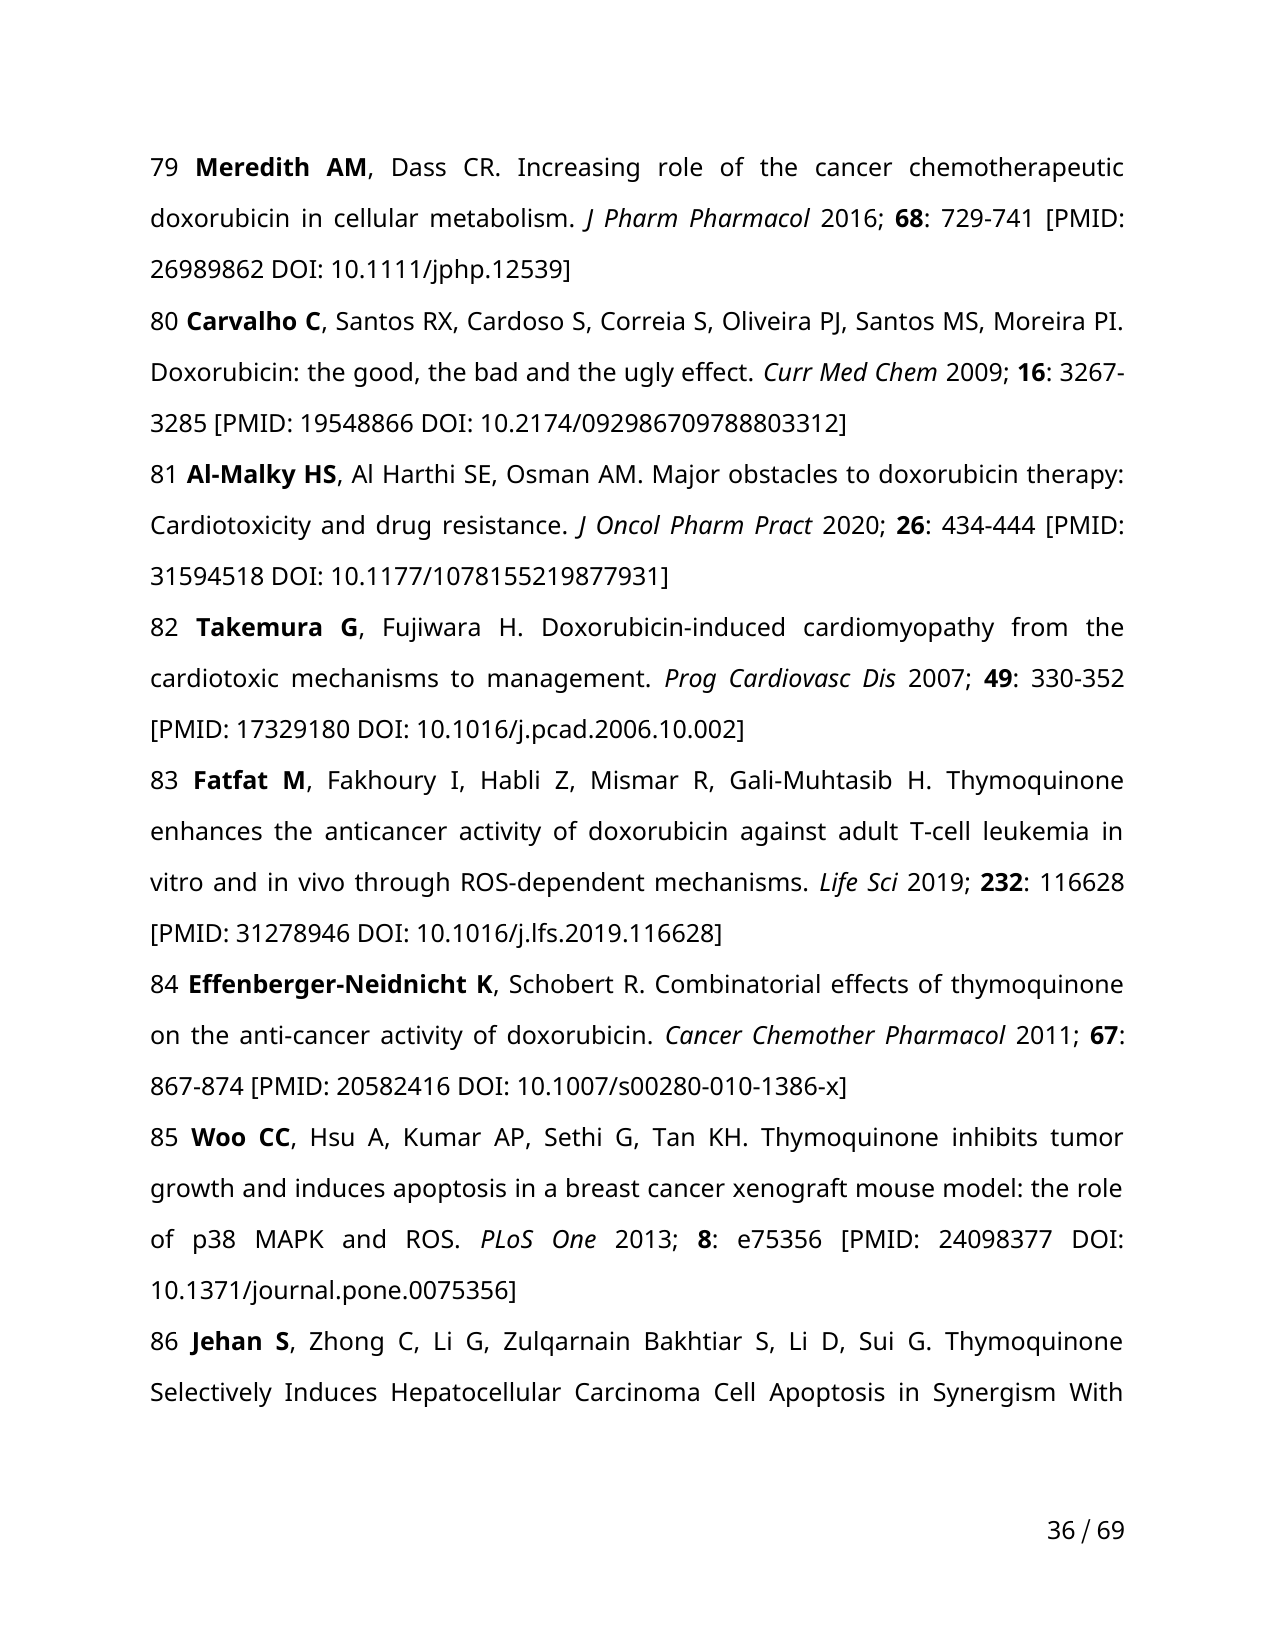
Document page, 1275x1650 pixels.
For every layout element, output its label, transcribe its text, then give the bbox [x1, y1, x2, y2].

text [150, 1324, 1125, 1409]
text 79 Meredith AM, Dass CR. Increasing role of the cancer chemotherapeutic doxorubicin in cellular metabolism. J Pharm Pharmacol 2016; 68: 729-741 [PMID: 26989862 DOI: 10.1111/jphp.12539] [150, 150, 1125, 286]
text 82 Takemura G, Fujiwara H. Doxorubicin-induced cardiomyopathy from the cardiotoxic mechanisms to management. Prog Cardiovasc Dis 2007; 49: 330-352 [PMID: 17329180 DOI: 10.1016/j.pcad.2006.10.002] [150, 609, 1125, 746]
text 80 Carvalho C, Santos RX, Cardoso S, Correia S, Oliveira PJ, Santos MS, Moreira PI. Doxorubicin: the good, the bad and the ugly effect. Curr Med Chem 2009; 16: 3267-3285 [PMID: 19548866 DOI: 10.2174/092986709788803312] [150, 303, 1125, 439]
text 81 Al-Malky HS, Al Harthi SE, Osman AM. Major obstacles to doxorubicin therapy: Cardiotoxicity and drug resistance. J Oncol Pharm Pract 2020; 26: 434-444 [PMID: 31594518 DOI: 10.1177/1078155219877931] [150, 456, 1125, 592]
text 84 Effenberger-Neidnicht K, Schobert R. Combinatorial effects of thymoquinone on the anti-cancer activity of doxorubicin. Cancer Chemother Pharmacol 2011; 67: 867-874 [PMID: 20582416 DOI: 10.1007/s00280-010-1386-x] [150, 967, 1125, 1103]
text 85 Woo CC, Hsu A, Kumar AP, Sethi G, Tan KH. Thymoquinone inhibits tumor growth and induces apoptosis in a breast cancer xenograft mouse model: the role of p38 MAPK and ROS. PLoS One 2013; 8: e75356 [PMID: 24098377 DOI: 10.1371/journal.pone.0075356] [150, 1120, 1125, 1307]
text 83 Fatfat M, Fakhoury I, Habli Z, Mismar R, Gali-Muhtasib H. Thymoquinone enhances the anticancer activity of doxorubicin against adult T-cell leukemia in vitro and in vivo through ROS-dependent mechanisms. Life Sci 2019; 232: 116628 [PMID: 31278946 DOI: 10.1016/j.lfs.2019.116628] [150, 762, 1125, 950]
